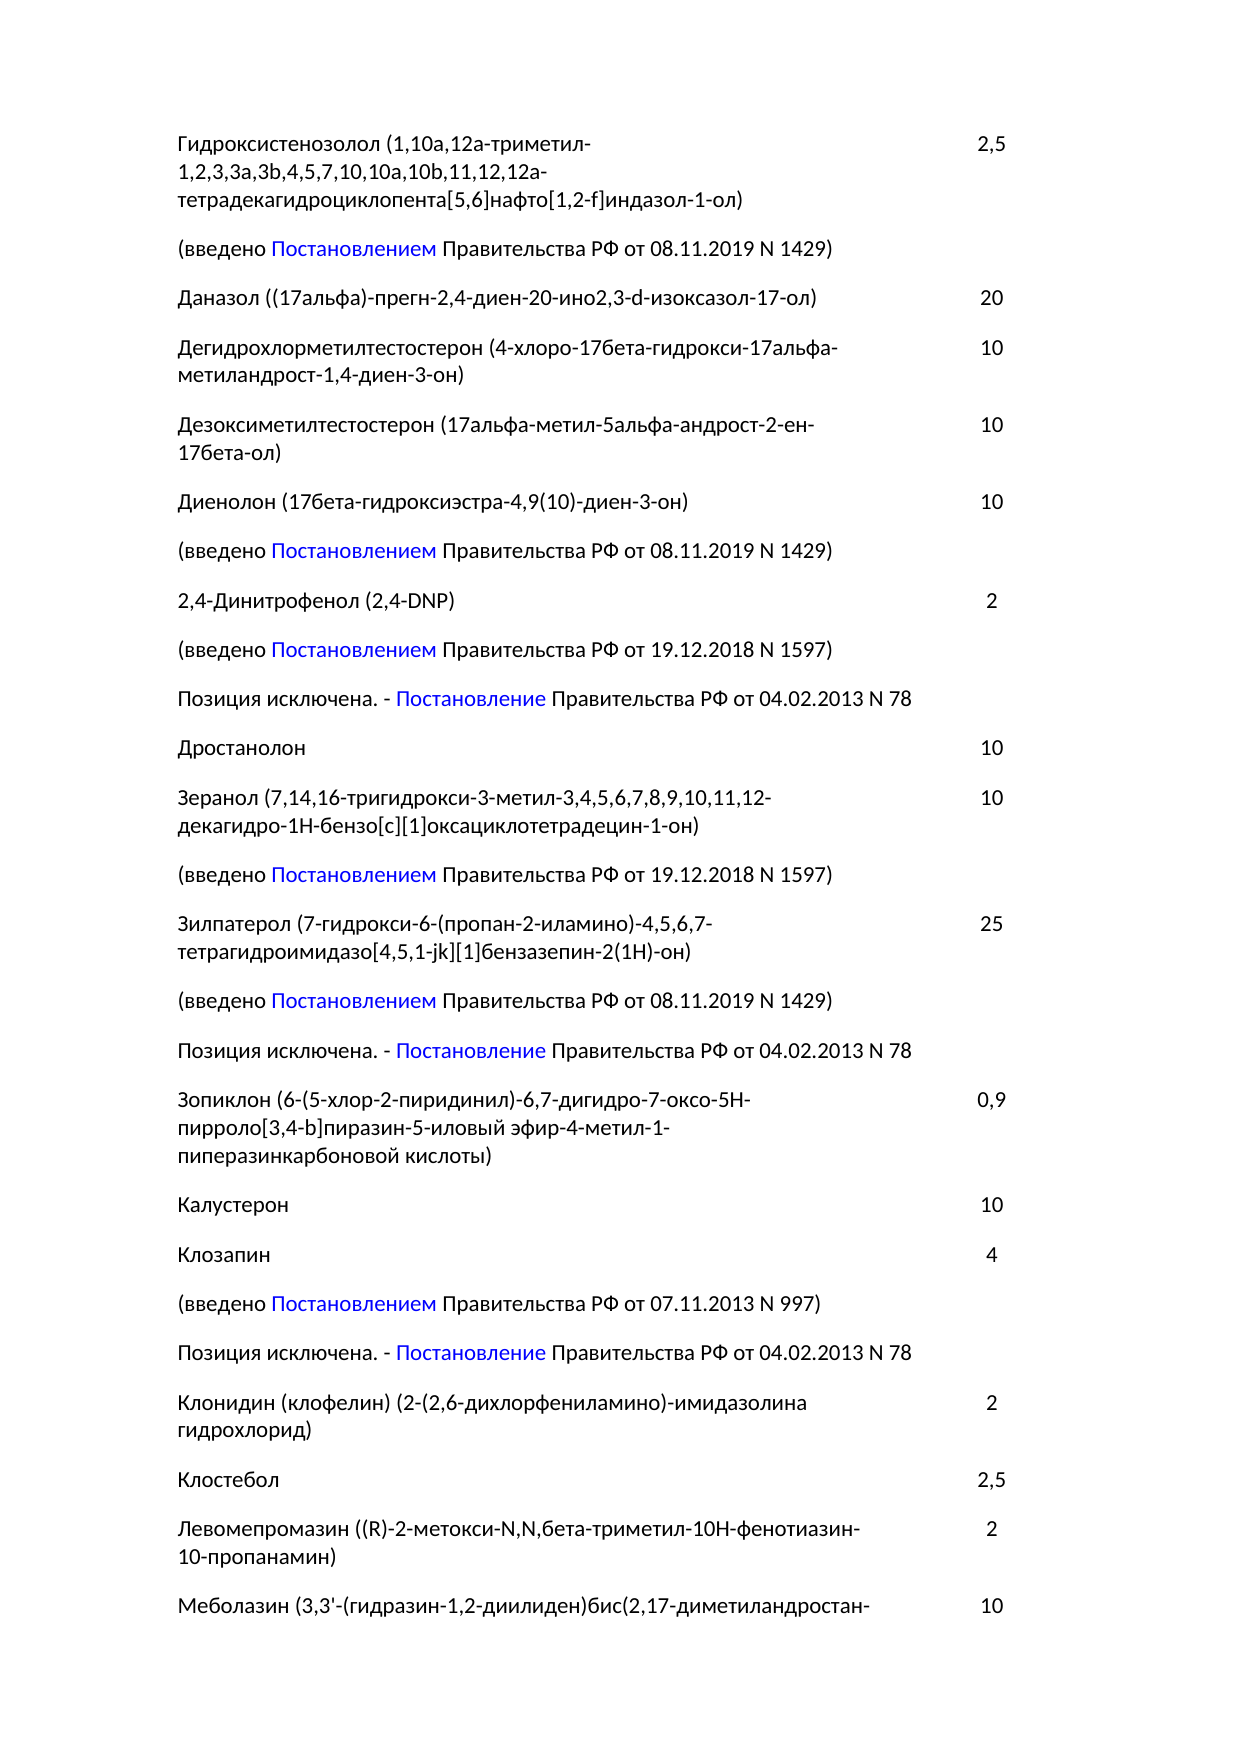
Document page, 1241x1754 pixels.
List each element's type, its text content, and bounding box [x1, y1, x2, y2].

table_cell (введено Постановлением Правительства РФ от 08.11.2019 N 1429) [171, 526, 1104, 575]
table_cell 2 [879, 1504, 1104, 1581]
table_cell Калустерон [171, 1180, 879, 1229]
table_cell Дростанолон [171, 723, 879, 772]
table_cell 4 [879, 1229, 1104, 1278]
table_cell Гидроксистенозолол (1,10a,12a-триметил-1,2,3,3a,3b,4,5,7,10,10a,10b,11,12,12a-тетрадекагидроциклопента[5,6]нафто[1,2-f]индазол-1-ол) [171, 118, 879, 223]
table_cell Зеранол (7,14,16-тригидрокси-3-метил-3,4,5,6,7,8,9,10,11,12-декагидро-1H-бензо[с][1]оксациклотетрадецин-1-он) [171, 772, 879, 849]
table_cell 2,5 [879, 1454, 1104, 1503]
table_cell 20 [879, 273, 1104, 322]
table_cell 2,4-Динитрофенол (2,4-DNP) [171, 575, 879, 624]
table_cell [171, 1581, 879, 1630]
table_cell Дезоксиметилтестостерон (17альфа-метил-5альфа-андрост-2-ен-17бета-ол) [171, 399, 879, 477]
table_cell Зилпатерол (7-гидрокси-6-(пропан-2-иламино)-4,5,6,7-тетрагидроимидазо[4,5,1-jk][1]бензазепин-2(1H)-он) [171, 899, 879, 976]
table_cell 0,9 [879, 1075, 1104, 1180]
table_cell 10 [879, 399, 1104, 477]
table_cell Позиция исключена. - Постановление Правительства РФ от 04.02.2013 N 78 [171, 1025, 1104, 1074]
table_cell Даназол ((17альфа)-прегн-2,4-диен-20-ино2,3-d-изоксазол-17-ол) [171, 273, 879, 322]
table_cell 10 [879, 477, 1104, 526]
table_cell Дегидрохлорметилтестостерон (4-хлоро-17бета-гидрокси-17альфа-метиландрост-1,4-диен-3-он) [171, 322, 879, 399]
table_cell 2,5 [879, 118, 1104, 223]
table_cell (введено Постановлением Правительства РФ от 19.12.2018 N 1597) [171, 850, 1104, 899]
table_cell 10 [879, 723, 1104, 772]
table_cell (введено Постановлением Правительства РФ от 19.12.2018 N 1597) [171, 624, 1104, 674]
table_cell Клонидин (клофелин) (2-(2,6-дихлорфениламино)-имидазолина гидрохлорид) [171, 1377, 879, 1454]
table_cell Левомепромазин ((R)-2-метокси-N,N,бета-триметил-10H-фенотиазин-10-пропанамин) [171, 1504, 879, 1581]
table_cell 10 [879, 322, 1104, 399]
table_cell 10 [879, 1581, 1104, 1630]
table_cell 2 [879, 575, 1104, 624]
table_cell 25 [879, 899, 1104, 976]
table_cell Клостебол [171, 1454, 879, 1503]
table_cell (введено Постановлением Правительства РФ от 08.11.2019 N 1429) [171, 976, 1104, 1025]
table_cell Зопиклон (6-(5-хлор-2-пиридинил)-6,7-дигидро-7-оксо-5H-пирроло[3,4-b]пиразин-5-иловый эфир-4-метил-1-пиперазинкарбоновой кислоты) [171, 1075, 879, 1180]
table_cell Позиция исключена. - Постановление Правительства РФ от 04.02.2013 N 78 [171, 674, 1104, 723]
table_cell (введено Постановлением Правительства РФ от 08.11.2019 N 1429) [171, 224, 1104, 273]
table_cell 10 [879, 1180, 1104, 1229]
table_cell 10 [879, 772, 1104, 849]
table_cell Клозапин [171, 1229, 879, 1278]
table_cell 2 [879, 1377, 1104, 1454]
table_cell Диенолон (17бета-гидроксиэстра-4,9(10)-диен-3-он) [171, 477, 879, 526]
table_cell (введено Постановлением Правительства РФ от 07.11.2013 N 997) [171, 1279, 1104, 1328]
table_cell Позиция исключена. - Постановление Правительства РФ от 04.02.2013 N 78 [171, 1328, 1104, 1377]
